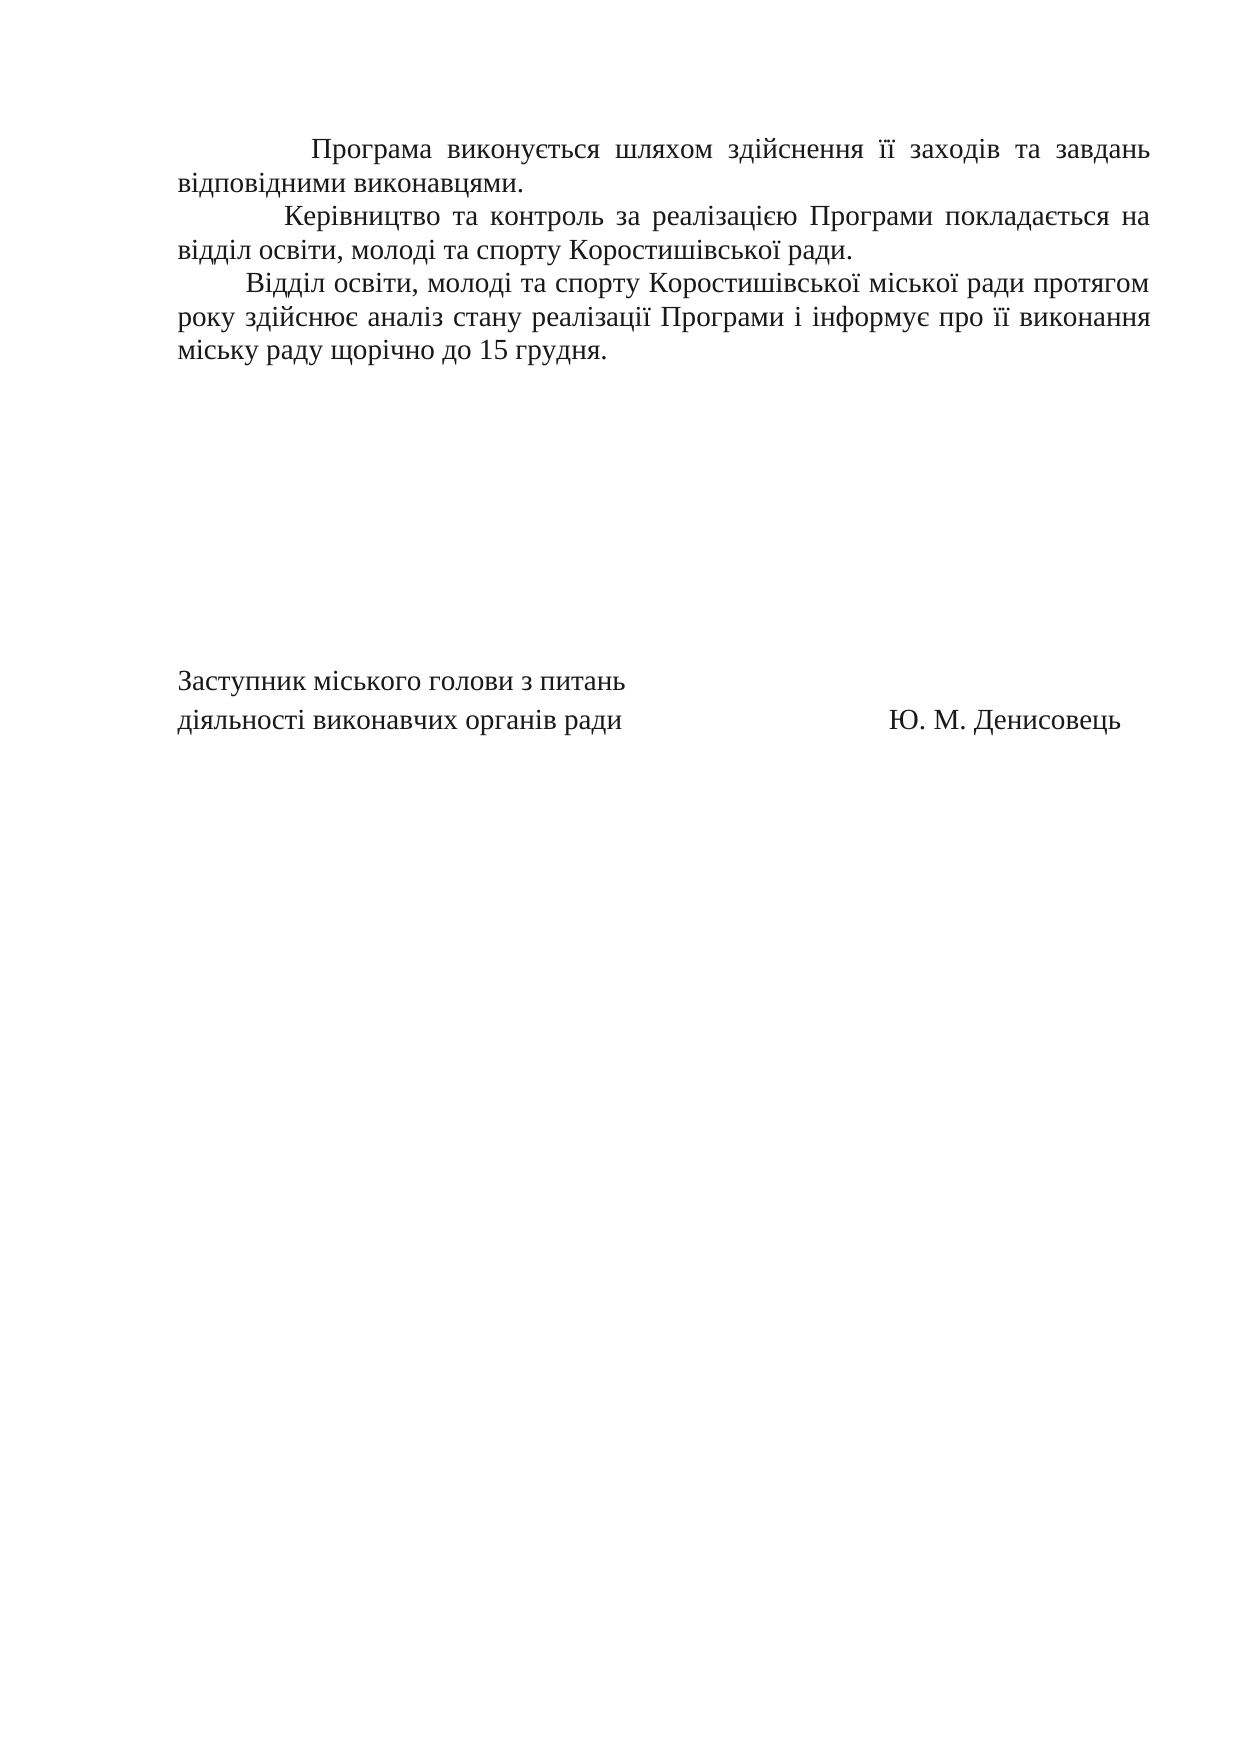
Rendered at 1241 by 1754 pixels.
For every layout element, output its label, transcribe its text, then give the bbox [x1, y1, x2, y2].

text Відділ освіти, молоді та спорту Коростишівської міської ради протягом року здійснює аналіз стану реалізації Програми і інформує про її виконання міську раду щорічно до 15 грудня. [177, 265, 1152, 366]
text Керівництво та контроль за реалізацією Програми покладається на відділ освіти, молоді та спорту Коростишівської ради. [177, 198, 1152, 265]
text Програма виконується шляхом здійснення її заходів та завдань відповідними виконавцями. [177, 131, 1152, 198]
text діяльності виконавчих органів ради Ю. М. Денисовець [177, 702, 1152, 735]
text Заступник міського голови з питань [177, 663, 1152, 697]
